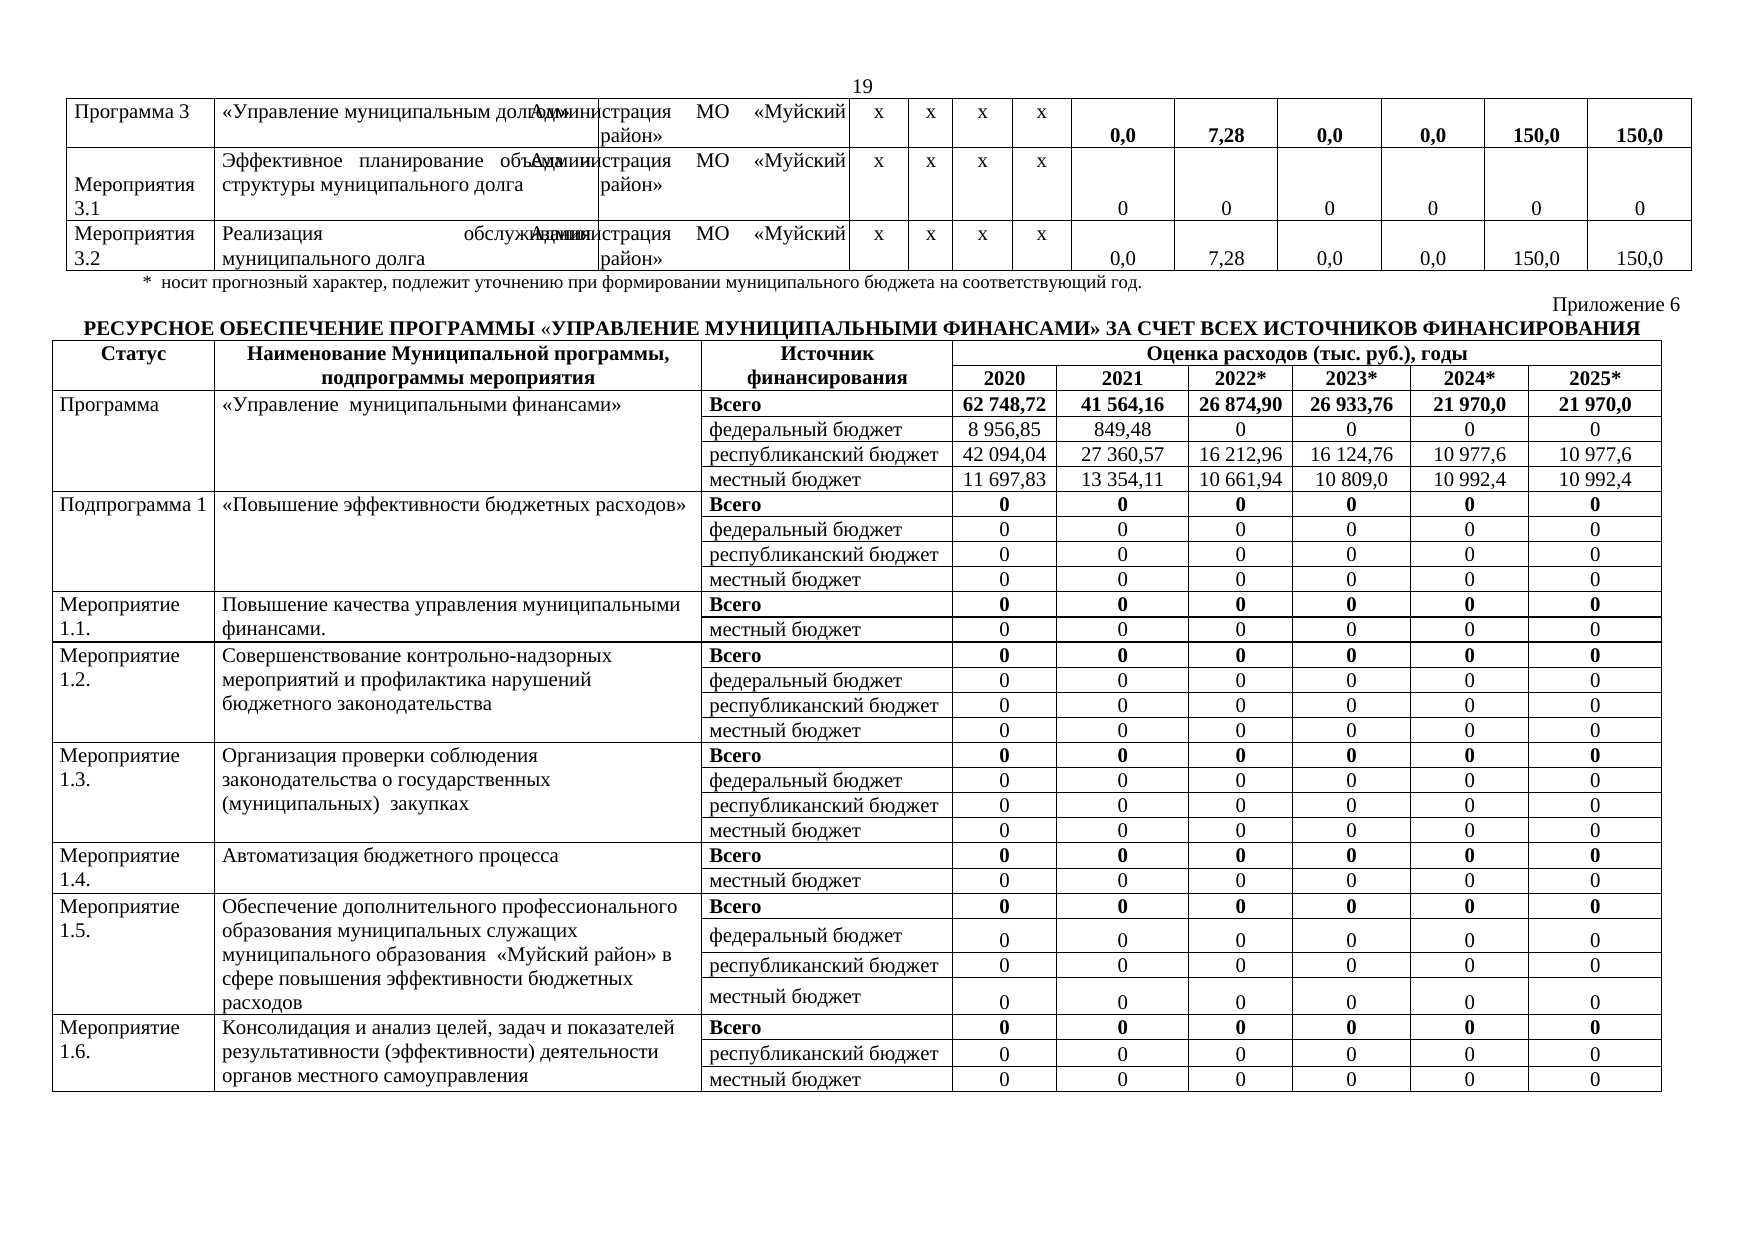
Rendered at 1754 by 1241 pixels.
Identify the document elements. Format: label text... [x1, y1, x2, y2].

table_cell 0 [1278, 148, 1381, 220]
table_cell 16 212,96 [1189, 442, 1292, 466]
table_cell Всего [702, 492, 952, 516]
table_cell 0 [953, 1040, 1056, 1066]
table_cell 0 [1293, 919, 1410, 952]
table_cell 21 970,0 [1411, 391, 1528, 416]
table_cell 10 977,6 [1529, 442, 1661, 466]
table_cell 62 748,72 [953, 391, 1056, 416]
table_cell 11 697,83 [953, 467, 1056, 491]
table_cell федеральный бюджет [702, 417, 952, 441]
table_cell 0 [1411, 592, 1528, 616]
table_cell 0 [1057, 978, 1188, 1014]
table_cell 0 [1588, 148, 1691, 220]
table_cell 0 [1411, 919, 1528, 952]
table_cell республиканский бюджет [702, 953, 952, 977]
table_cell Эффективное планирование объема и структуры муниципального долга [215, 148, 598, 220]
table_cell 0 [1529, 919, 1661, 952]
table_cell х [850, 99, 908, 147]
table_header Статус [53, 341, 214, 390]
table_cell 0 [1057, 919, 1188, 952]
table_cell 0 [953, 668, 1056, 692]
table_cell 0 [1293, 743, 1410, 767]
table_cell 0 [1189, 768, 1292, 792]
table_cell 27 360,57 [1057, 442, 1188, 466]
table_cell 0 [1189, 919, 1292, 952]
table_cell 0 [1057, 1040, 1188, 1066]
table_cell Мероприятие 1.4. [53, 843, 214, 892]
table_cell 0 [1057, 618, 1188, 641]
table_cell 0 [1293, 978, 1410, 1014]
table_cell 0 [1293, 768, 1410, 792]
table_cell 0 [1411, 1040, 1528, 1066]
table_cell 0 [1382, 148, 1484, 220]
table_cell 0 [1411, 668, 1528, 692]
table_cell 2020 [953, 366, 1056, 390]
table_cell 0 [953, 743, 1056, 767]
table_cell 0 [1057, 718, 1188, 742]
table_cell «Повышение эффективности бюджетных расходов» [215, 492, 701, 591]
table_cell 0 [1293, 953, 1410, 977]
table_cell 0 [1189, 618, 1292, 641]
table_cell 0 [953, 1067, 1056, 1091]
table_cell 0 [1411, 768, 1528, 792]
table_cell Мероприятие 1.5. [53, 894, 214, 1014]
table_cell 0 [1293, 618, 1410, 641]
table_cell 0 [1411, 743, 1528, 767]
table_cell 0 [1293, 668, 1410, 692]
table_cell 0 [1411, 693, 1528, 717]
table_cell 0 [1057, 542, 1188, 566]
table_cell федеральный бюджет [702, 919, 952, 952]
table_cell 0 [1529, 869, 1661, 892]
table_cell 0 [1411, 643, 1528, 667]
table_cell 0 [1529, 953, 1661, 977]
table_cell Всего [702, 1015, 952, 1039]
table_cell 0 [1189, 818, 1292, 842]
table_cell 0 [1411, 1015, 1528, 1039]
table_cell 0 [1529, 693, 1661, 717]
table_cell 0 [1411, 618, 1528, 641]
table_cell местный бюджет [702, 718, 952, 742]
table_cell 150,0 [1588, 99, 1691, 147]
table_cell 10 977,6 [1411, 442, 1528, 466]
text * носит прогнозный характер, подлежит уточнению при формировании муниципального бюджета на соответствующий год. [44, 271, 1680, 292]
table_cell 0 [1057, 1015, 1188, 1039]
table_cell 0 [953, 869, 1056, 892]
table_cell федеральный бюджет [702, 668, 952, 692]
table_cell 0 [953, 567, 1056, 591]
table_cell Реализация обслуживания муниципального долга [215, 221, 598, 269]
table_header Источник финансирования [702, 341, 952, 390]
table_cell 0 [1293, 843, 1410, 867]
table_cell 0,0 [1382, 99, 1484, 147]
table_cell Всего [702, 391, 952, 416]
table_cell 0 [1189, 843, 1292, 867]
table_cell Мероприятие 1.2. [53, 643, 214, 742]
table_cell 0,0 [1072, 99, 1174, 147]
table_cell х [1013, 221, 1071, 269]
table_cell местный бюджет [702, 869, 952, 892]
table_cell 0 [953, 953, 1056, 977]
table_cell 0 [1057, 643, 1188, 667]
table_cell 0 [1057, 894, 1188, 918]
table_cell 0 [953, 542, 1056, 566]
table_cell 0,0 [1382, 221, 1484, 269]
table_cell х [1013, 99, 1071, 147]
table_cell Мероприятия 3.2 [67, 221, 214, 269]
table_cell 0 [1189, 1040, 1292, 1066]
table_cell 0 [1529, 643, 1661, 667]
text РЕСУРСНОЕ ОБЕСПЕЧЕНИЕ ПРОГРАММЫ «УПРАВЛЕНИЕ МУНИЦИПАЛЬНЫМИ ФИНАНСАМИ» ЗА СЧЕТ ВСЕХ ИСТОЧНИКОВ ФИНАНСИРОВАНИЯ [44, 316, 1680, 340]
table_cell Повышение качества управления муниципальными финансами. [215, 592, 701, 641]
table_cell 0 [1411, 1067, 1528, 1091]
table_cell 0 [1175, 148, 1277, 220]
table_cell 150,0 [1485, 99, 1587, 147]
table_cell 0 [1529, 1015, 1661, 1039]
table_cell 0 [1293, 1067, 1410, 1091]
table_cell 0 [1057, 668, 1188, 692]
table_cell 0 [1057, 1067, 1188, 1091]
table_cell х [1013, 148, 1071, 220]
table_cell местный бюджет [702, 818, 952, 842]
table_cell республиканский бюджет [702, 1040, 952, 1066]
table_cell 0 [1293, 718, 1410, 742]
table_cell местный бюджет [702, 978, 952, 1014]
table_cell 0 [1529, 843, 1661, 867]
table_cell 0 [1072, 148, 1174, 220]
table_cell 0 [1293, 693, 1410, 717]
table_cell 0 [953, 492, 1056, 516]
table_cell 0 [953, 693, 1056, 717]
table_cell 0 [953, 818, 1056, 842]
table_cell 0 [1189, 978, 1292, 1014]
table_cell Мероприятие 1.1. [53, 592, 214, 641]
table_header Оценка расходов (тыс. руб.), годы [953, 341, 1661, 365]
table_cell 0 [953, 843, 1056, 867]
table_cell 0 [1189, 542, 1292, 566]
table_cell Администрация МО «Муйский район» [599, 99, 849, 147]
table_cell местный бюджет [702, 567, 952, 591]
table_cell 0 [1189, 718, 1292, 742]
table_cell 0 [953, 517, 1056, 541]
table_cell 0 [1529, 718, 1661, 742]
table_cell 0 [1529, 1040, 1661, 1066]
table_cell 16 124,76 [1293, 442, 1410, 466]
table_cell 0 [1529, 618, 1661, 641]
table_cell 0 [1057, 492, 1188, 516]
table_cell 0 [1057, 818, 1188, 842]
table_cell 0 [1293, 1040, 1410, 1066]
table_cell Подпрограмма 1 [53, 492, 214, 591]
table_cell х [909, 99, 952, 147]
table_cell 0 [1293, 517, 1410, 541]
table_cell 0 [1529, 1067, 1661, 1091]
table_cell «Управление муниципальным долгом» [215, 99, 598, 147]
table_cell 0 [1529, 793, 1661, 817]
table_cell 0 [953, 718, 1056, 742]
table_cell 0 [1189, 567, 1292, 591]
table_cell 0 [1057, 743, 1188, 767]
table_cell 0 [953, 919, 1056, 952]
table_cell 0 [1411, 843, 1528, 867]
table_cell 0 [1529, 492, 1661, 516]
table_cell 0 [953, 618, 1056, 641]
table_cell 0 [1529, 592, 1661, 616]
table_cell х [909, 148, 952, 220]
table_cell 0 [1057, 768, 1188, 792]
table_cell 2021 [1057, 366, 1188, 390]
table_cell 0 [953, 793, 1056, 817]
table_cell 150,0 [1485, 221, 1587, 269]
table_cell федеральный бюджет [702, 768, 952, 792]
table_cell 0 [1293, 793, 1410, 817]
table_cell 0 [1057, 843, 1188, 867]
table_cell 0 [1189, 1067, 1292, 1091]
table_cell Мероприятия 3.1 [67, 148, 214, 220]
table_cell 0 [953, 978, 1056, 1014]
table_cell 10 661,94 [1189, 467, 1292, 491]
table_cell х [850, 221, 908, 269]
table_cell 849,48 [1057, 417, 1188, 441]
table_cell 0 [1189, 869, 1292, 892]
table_cell 0 [1293, 592, 1410, 616]
table_cell 0 [1411, 818, 1528, 842]
table_header Наименование Муниципальной программы, подпрограммы мероприятия [215, 341, 701, 390]
table_cell 0 [1189, 517, 1292, 541]
table_cell 0 [1293, 894, 1410, 918]
table_cell местный бюджет [702, 1067, 952, 1091]
table_cell 0 [1189, 894, 1292, 918]
table_cell 0 [1411, 869, 1528, 892]
table_cell 0 [1293, 542, 1410, 566]
table_cell х [850, 148, 908, 220]
table_cell 0 [1293, 818, 1410, 842]
table_cell 0 [1189, 492, 1292, 516]
table_cell х [953, 221, 1012, 269]
table_cell Всего [702, 743, 952, 767]
table_cell х [953, 148, 1012, 220]
table_cell федеральный бюджет [702, 517, 952, 541]
table_cell Программа [53, 391, 214, 491]
table_cell Организация проверки соблюдения законодательства о государственных (муниципальных) закупках [215, 743, 701, 842]
table_cell 0 [1529, 768, 1661, 792]
table_cell 0 [1293, 643, 1410, 667]
table_cell 0 [1529, 417, 1661, 441]
table_cell 2023* [1293, 366, 1410, 390]
table_cell 0 [1529, 818, 1661, 842]
table_cell Обеспечение дополнительного профессионального образования муниципальных служащих муниципального образования «Муйский район» в сфере повышения эффективности бюджетных расходов [215, 894, 701, 1014]
table_cell 0 [1057, 592, 1188, 616]
table_cell республиканский бюджет [702, 793, 952, 817]
table_cell 0 [1189, 668, 1292, 692]
table_cell 0 [1057, 517, 1188, 541]
table_cell 0 [1411, 793, 1528, 817]
table_cell 0 [1189, 743, 1292, 767]
table_cell 26 874,90 [1189, 391, 1292, 416]
table_cell 0 [1529, 567, 1661, 591]
table_cell 0 [953, 768, 1056, 792]
table_cell 0 [953, 592, 1056, 616]
table_cell республиканский бюджет [702, 542, 952, 566]
table_cell Мероприятие 1.6. [53, 1015, 214, 1091]
table_cell 0 [1485, 148, 1587, 220]
table_cell х [909, 221, 952, 269]
table_cell 0 [1529, 894, 1661, 918]
table_cell республиканский бюджет [702, 442, 952, 466]
table_cell 0 [1529, 978, 1661, 1014]
table_cell 0 [1057, 953, 1188, 977]
table_cell 2022* [1189, 366, 1292, 390]
table_cell 0 [1057, 567, 1188, 591]
table_cell 0 [1057, 869, 1188, 892]
table_cell «Управление муниципальными финансами» [215, 391, 701, 491]
table_cell местный бюджет [702, 618, 952, 641]
table_cell 41 564,16 [1057, 391, 1188, 416]
table_cell 0 [953, 643, 1056, 667]
table_cell 10 992,4 [1411, 467, 1528, 491]
table_cell х [953, 99, 1012, 147]
table_cell 0 [1529, 542, 1661, 566]
text Приложение 6 [44, 292, 1680, 316]
table_cell 2025* [1529, 366, 1661, 390]
table_cell 7,28 [1175, 99, 1277, 147]
table_cell 10 809,0 [1293, 467, 1410, 491]
table_cell 13 354,11 [1057, 467, 1188, 491]
table_cell 0 [1411, 953, 1528, 977]
table_cell 0 [1293, 417, 1410, 441]
table_cell местный бюджет [702, 467, 952, 491]
table_cell 42 094,04 [953, 442, 1056, 466]
table_cell 0 [953, 894, 1056, 918]
table_cell 7,28 [1175, 221, 1277, 269]
table_cell Программа 3 [67, 99, 214, 147]
table_cell 0 [953, 1015, 1056, 1039]
table_cell 8 956,85 [953, 417, 1056, 441]
table_cell 21 970,0 [1529, 391, 1661, 416]
table_cell 0 [1189, 793, 1292, 817]
table_cell Автоматизация бюджетного процесса [215, 843, 701, 892]
table_cell Администрация МО «Муйский район» [599, 148, 849, 220]
table_cell 0 [1411, 567, 1528, 591]
table_cell 150,0 [1588, 221, 1691, 269]
table_cell Всего [702, 843, 952, 867]
table_cell республиканский бюджет [702, 693, 952, 717]
table_cell 0 [1411, 718, 1528, 742]
table_cell 0 [1411, 417, 1528, 441]
table_cell 0 [1529, 743, 1661, 767]
table_cell 0 [1293, 492, 1410, 516]
table_cell 0,0 [1072, 221, 1174, 269]
table_cell Всего [702, 894, 952, 918]
table_cell 0 [1189, 1015, 1292, 1039]
table_cell 0 [1411, 542, 1528, 566]
table_cell 0 [1189, 417, 1292, 441]
table_cell 0 [1293, 1015, 1410, 1039]
table_cell 0 [1411, 894, 1528, 918]
table_cell Совершенствование контрольно-надзорных мероприятий и профилактика нарушений бюджетного законодательства [215, 643, 701, 742]
table_cell 0 [1293, 869, 1410, 892]
table_cell 0,0 [1278, 221, 1381, 269]
table_cell 0 [1411, 978, 1528, 1014]
table_cell 0 [1057, 693, 1188, 717]
table_cell Всего [702, 592, 952, 616]
table_cell 26 933,76 [1293, 391, 1410, 416]
table_cell 0 [1189, 693, 1292, 717]
table_cell Мероприятие 1.3. [53, 743, 214, 842]
table_cell 0 [1411, 492, 1528, 516]
table_cell 0 [1529, 517, 1661, 541]
table_cell 0 [1189, 953, 1292, 977]
table_cell 10 992,4 [1529, 467, 1661, 491]
table_cell Консолидация и анализ целей, задач и показателей результативности (эффективности) деятельности органов местного самоуправления [215, 1015, 701, 1091]
table_cell 0 [1189, 592, 1292, 616]
table_cell 0 [1189, 643, 1292, 667]
table_cell Администрация МО «Муйский район» [599, 221, 849, 269]
table_cell 0 [1529, 668, 1661, 692]
table_cell 0,0 [1278, 99, 1381, 147]
table_cell 2024* [1411, 366, 1528, 390]
table_cell 0 [1411, 517, 1528, 541]
table_cell 0 [1057, 793, 1188, 817]
table_cell Всего [702, 643, 952, 667]
table_cell 0 [1293, 567, 1410, 591]
